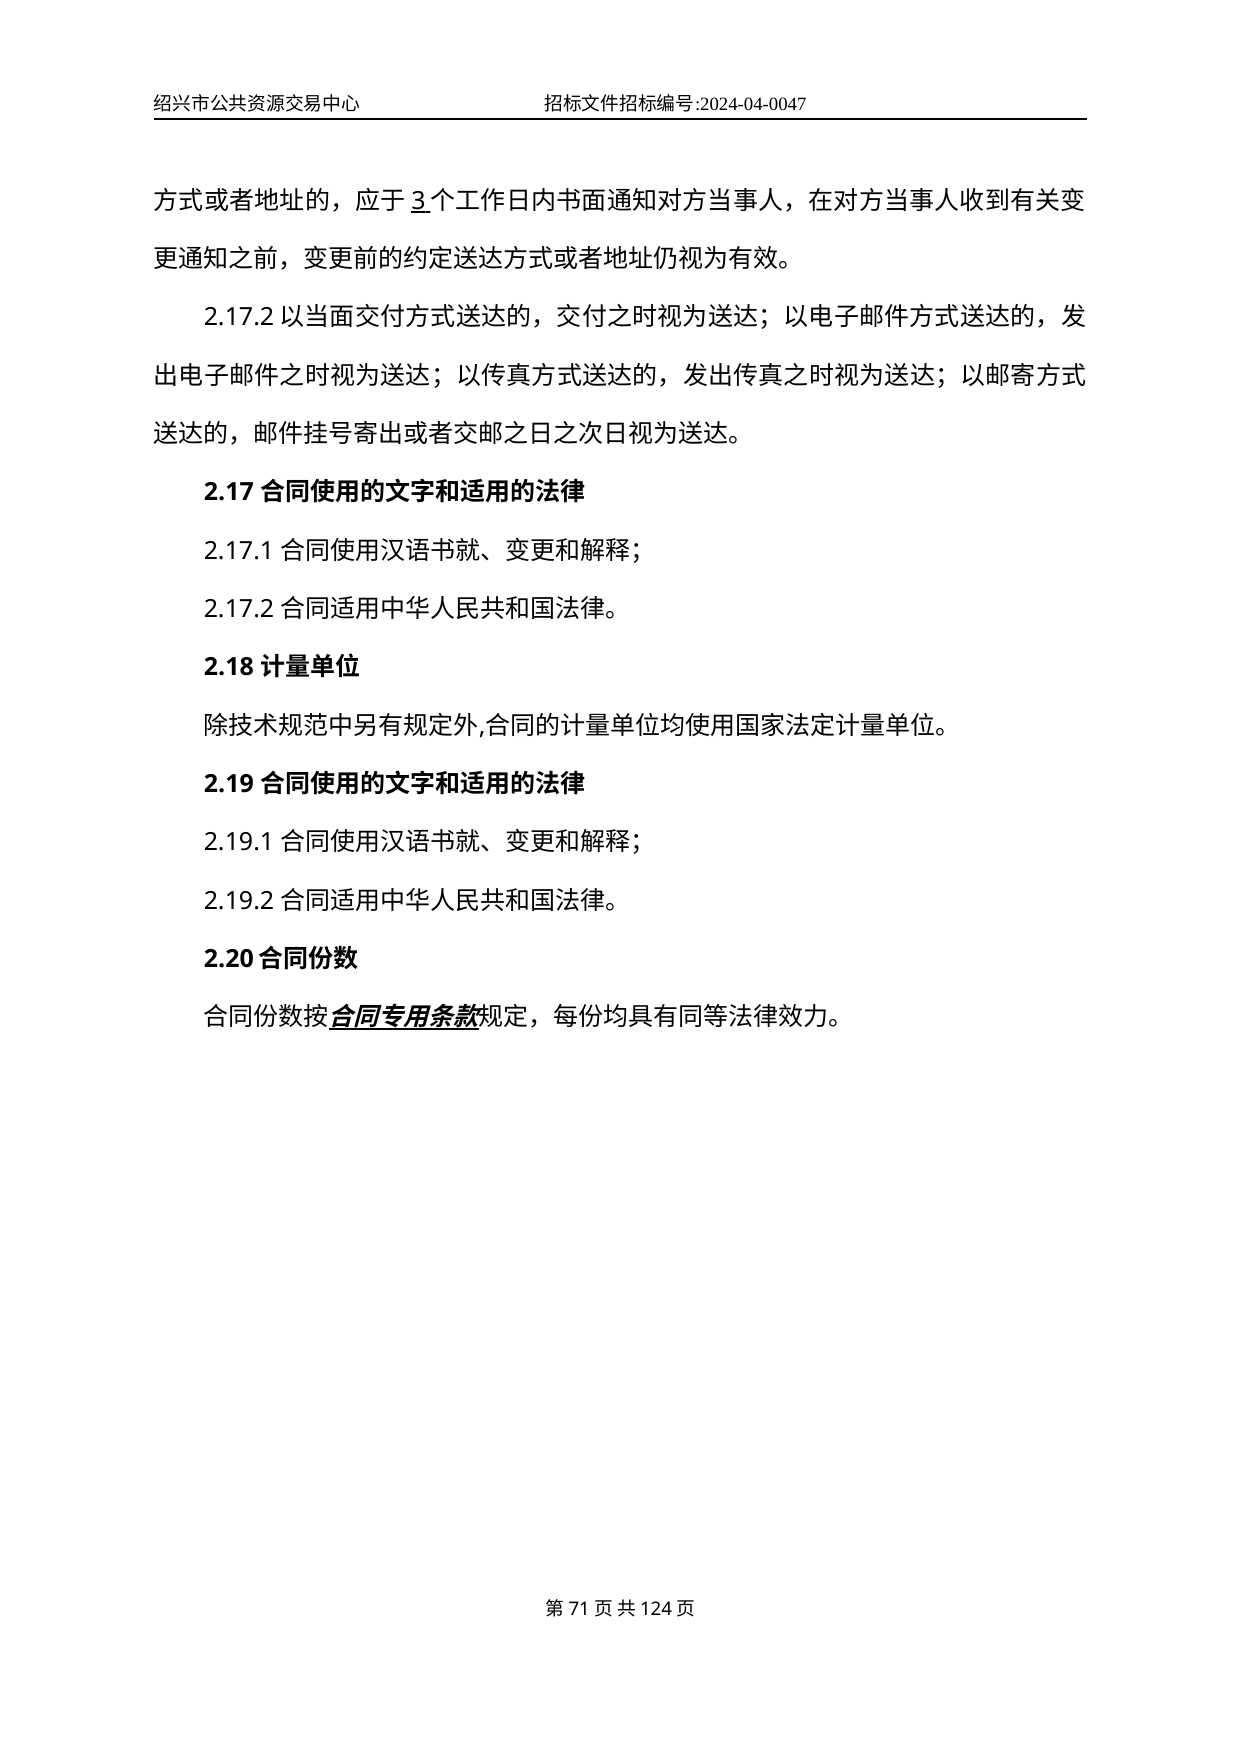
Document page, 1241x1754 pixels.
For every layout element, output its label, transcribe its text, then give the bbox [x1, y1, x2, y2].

text 2.19 合同使用的文字和适用的法律 [153, 746, 1087, 804]
text 2.17 合同使用的文字和适用的法律 [153, 454, 1087, 512]
text 2.18 计量单位 [153, 629, 1087, 687]
text 2.17.1 合同使用汉语书就、变更和解释； [153, 512, 1087, 571]
text 2.19.1 合同使用汉语书就、变更和解释； [153, 804, 1087, 862]
text 2.17.2 合同适用中华人民共和国法律。 [153, 571, 1087, 629]
text 2.19.2 合同适用中华人民共和国法律。 [153, 862, 1087, 921]
text 除技术规范中另有规定外,合同的计量单位均使用国家法定计量单位。 [153, 687, 1087, 746]
text 合同份数按合同专用条款规定，每份均具有同等法律效力。 [153, 979, 1087, 1037]
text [153, 162, 1087, 279]
text 2.17.2以当面交付方式送达的，交付之时视为送达；以电子邮件方式送达的，发出电子邮件之时视为送达；以传真方式送达的，发出传真之时视为送达；以邮寄方式送达的，邮件挂号寄出或者交邮之日之次日视为送达。 [153, 279, 1087, 454]
text 2.20合同份数 [153, 921, 1087, 979]
